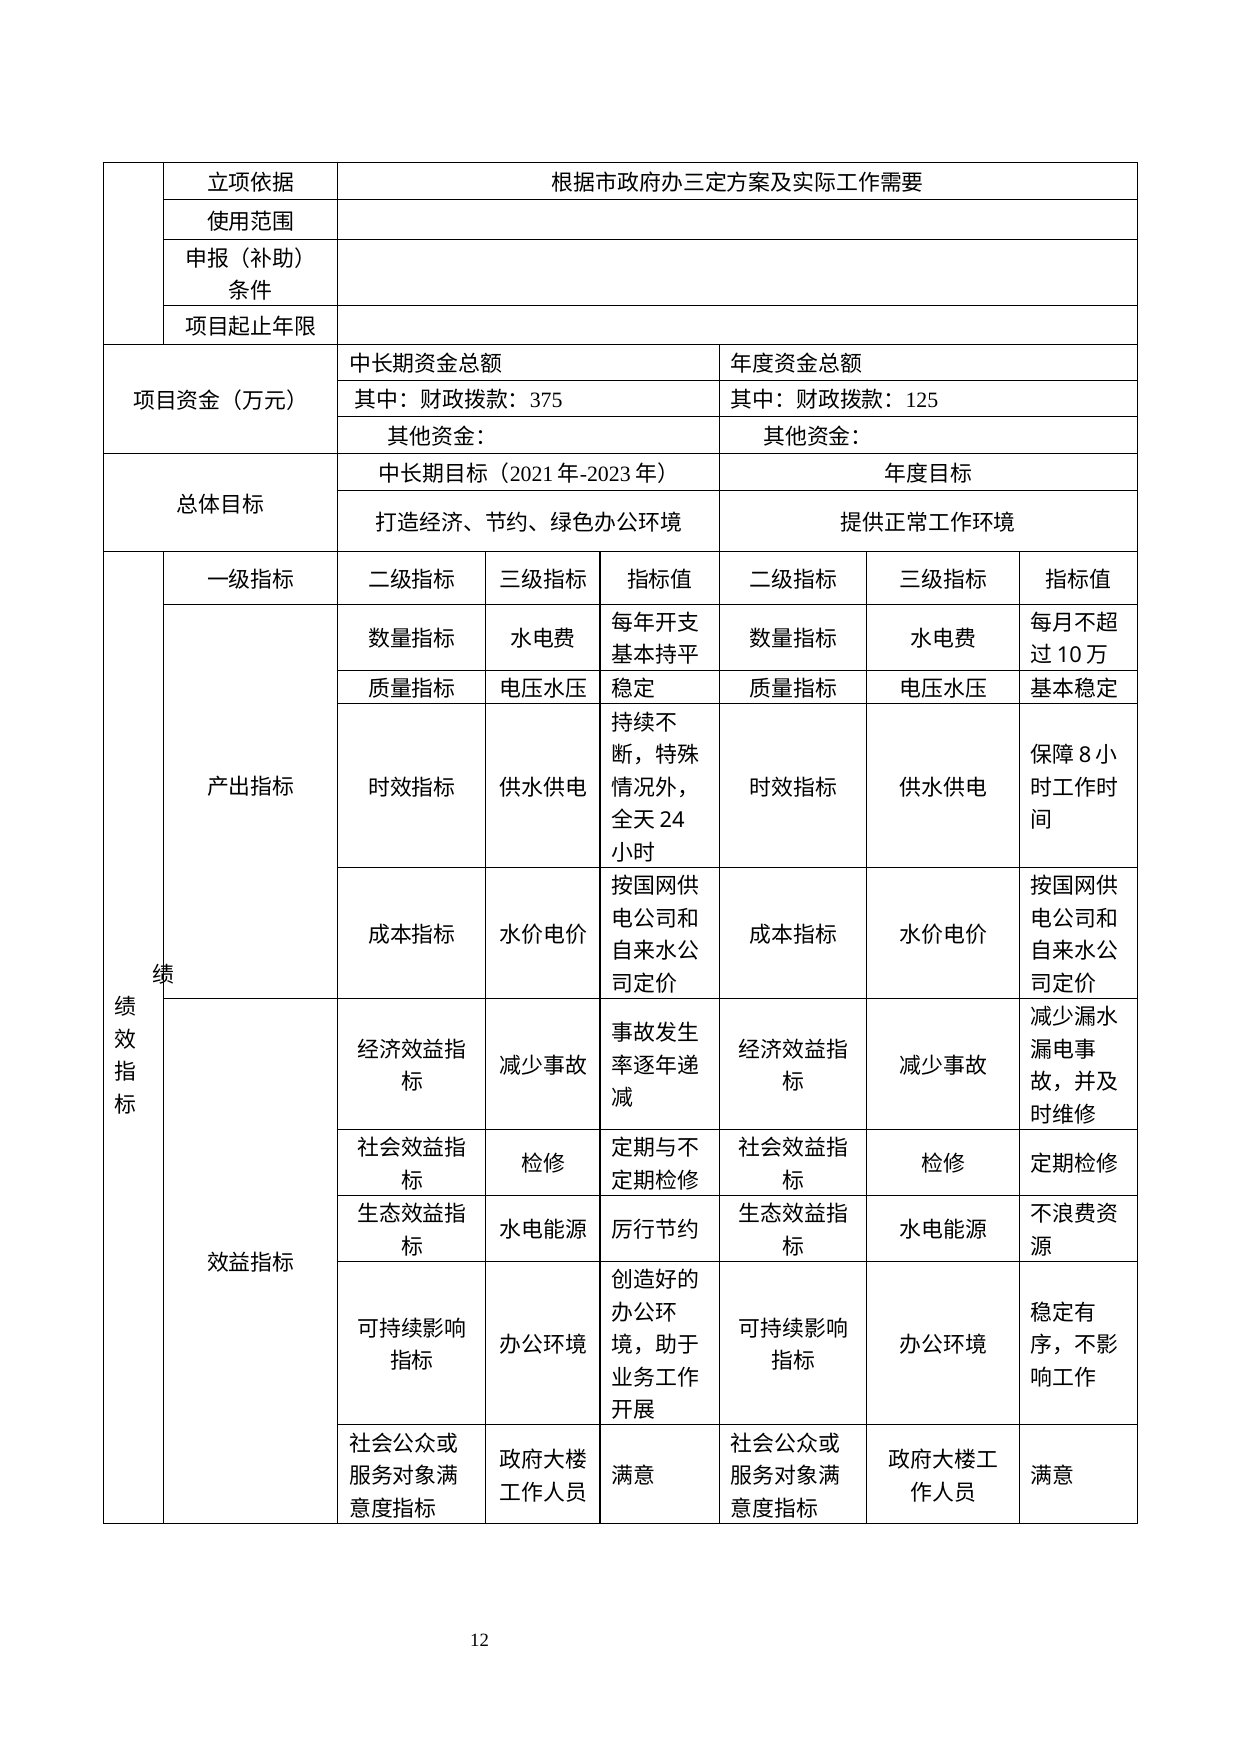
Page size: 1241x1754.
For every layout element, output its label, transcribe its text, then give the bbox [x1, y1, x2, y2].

table_cell 办公环境 [867, 1262, 1019, 1424]
table_cell 供水供电 [486, 704, 599, 867]
table_cell 厉行节约 [601, 1196, 719, 1261]
table_cell 经济效益指标 [720, 999, 866, 1129]
table_cell 水电费 [486, 605, 599, 669]
table_cell 减少事故 [867, 999, 1019, 1129]
table_cell 数量指标 [720, 605, 866, 669]
table_cell 质量指标 [720, 671, 866, 703]
table_cell 产出指标 [164, 605, 337, 998]
table_cell 时效指标 [338, 704, 485, 867]
table_cell 水价电价 [486, 868, 599, 998]
table_cell 生态效益指标 [720, 1196, 866, 1261]
table_cell 事故发生率逐年递减 [601, 999, 719, 1129]
table_cell [338, 306, 1137, 344]
table_cell 供水供电 [867, 704, 1019, 867]
table_cell 每月不超过10万 [1020, 605, 1137, 669]
table_cell 社会公众或服务对象满意度指标 [720, 1425, 866, 1523]
table_cell 打造经济、节约、绿色办公环境 [338, 491, 719, 551]
table_cell 根据市政府办三定方案及实际工作需要 [338, 163, 1137, 199]
table_cell 立项依据 [164, 163, 337, 199]
table_cell 中长期目标（2021年-2023年） [338, 454, 719, 489]
table_cell 电压水压 [867, 671, 1019, 703]
table_cell 可持续影响 指标 [338, 1262, 485, 1424]
table_cell 年度目标 [720, 454, 1137, 489]
table_cell 成本指标 [338, 868, 485, 998]
table_cell 持续不断，特殊情况外，全天24小时 [601, 704, 719, 867]
table_cell [338, 240, 1137, 305]
table_cell 生态效益指标 [338, 1196, 485, 1261]
table_cell 保障8小时工作时间 [1020, 704, 1137, 867]
table_cell 社会效益指标 [338, 1130, 485, 1195]
table_cell 水电能源 [867, 1196, 1019, 1261]
table_cell 满意 [1020, 1425, 1137, 1523]
table_cell 年度资金总额 [720, 345, 1137, 379]
table_cell 办公环境 [486, 1262, 599, 1424]
table_cell 二级指标 [338, 552, 485, 603]
table_cell 不浪费资源 [1020, 1196, 1137, 1261]
table_cell 创造好的办公环境，助于业务工作开展 [601, 1262, 719, 1424]
table_cell 使用范围 [164, 200, 337, 239]
table_cell 时效指标 [720, 704, 866, 867]
table_cell 指标值 [1020, 552, 1137, 603]
table_cell 政府大楼工作人员 [486, 1425, 599, 1523]
table_cell 按国网供电公司和自来水公司定价 [1020, 868, 1137, 998]
table_cell 定期与不定期检修 [601, 1130, 719, 1195]
table_cell 质量指标 [338, 671, 485, 703]
table_cell 提供正常工作环境 [720, 491, 1137, 551]
table_cell 政府大楼工作人员 [867, 1425, 1019, 1523]
table_cell 满意 [601, 1425, 719, 1523]
table_cell 社会公众或服务对象满意度指标 [338, 1425, 485, 1523]
table_cell 可持续影响 指标 [720, 1262, 866, 1424]
table_cell 申报（补助）条件 [164, 240, 337, 305]
table_cell 稳定有序，不影响工作 [1020, 1262, 1137, 1424]
table_cell 效益指标 [164, 999, 337, 1523]
table_cell 总体目标 [104, 454, 337, 551]
table_cell 经济效益指标 [338, 999, 485, 1129]
table_cell 社会效益指标 [720, 1130, 866, 1195]
table_cell 基本稳定 [1020, 671, 1137, 703]
table_cell 数量指标 [338, 605, 485, 669]
table_cell 减少事故 [486, 999, 599, 1129]
table_cell 稳定 [601, 671, 719, 703]
table_cell 其他资金： [720, 417, 1137, 453]
table_cell 每年开支基本持平 [601, 605, 719, 669]
table_cell 成本指标 [720, 868, 866, 998]
table_cell 绩绩效指标 [104, 552, 163, 1523]
table_cell 按国网供电公司和自来水公司定价 [601, 868, 719, 998]
table_cell 其他资金： [338, 417, 719, 453]
table_cell 水价电价 [867, 868, 1019, 998]
table_cell 一级指标 [164, 552, 337, 603]
table_cell 其中：财政拨款：125 [720, 381, 1137, 416]
table_cell 二级指标 [720, 552, 866, 603]
table_cell 中长期资金总额 [338, 345, 719, 379]
table_cell 电压水压 [486, 671, 599, 703]
table_cell 检修 [867, 1130, 1019, 1195]
table_cell [338, 200, 1137, 239]
table_cell 检修 [486, 1130, 599, 1195]
table_cell 项目资金（万元） [104, 345, 337, 453]
table_cell 水电费 [867, 605, 1019, 669]
table_cell 其中：财政拨款：375 [338, 381, 719, 416]
table_cell 项目起止年限 [164, 306, 337, 344]
table_cell 定期检修 [1020, 1130, 1137, 1195]
table_cell 水电能源 [486, 1196, 599, 1261]
table_cell 指标值 [601, 552, 719, 603]
table_cell 三级指标 [867, 552, 1019, 603]
table_cell 三级指标 [486, 552, 599, 603]
table_cell 减少漏水漏电事故，并及时维修 [1020, 999, 1137, 1129]
